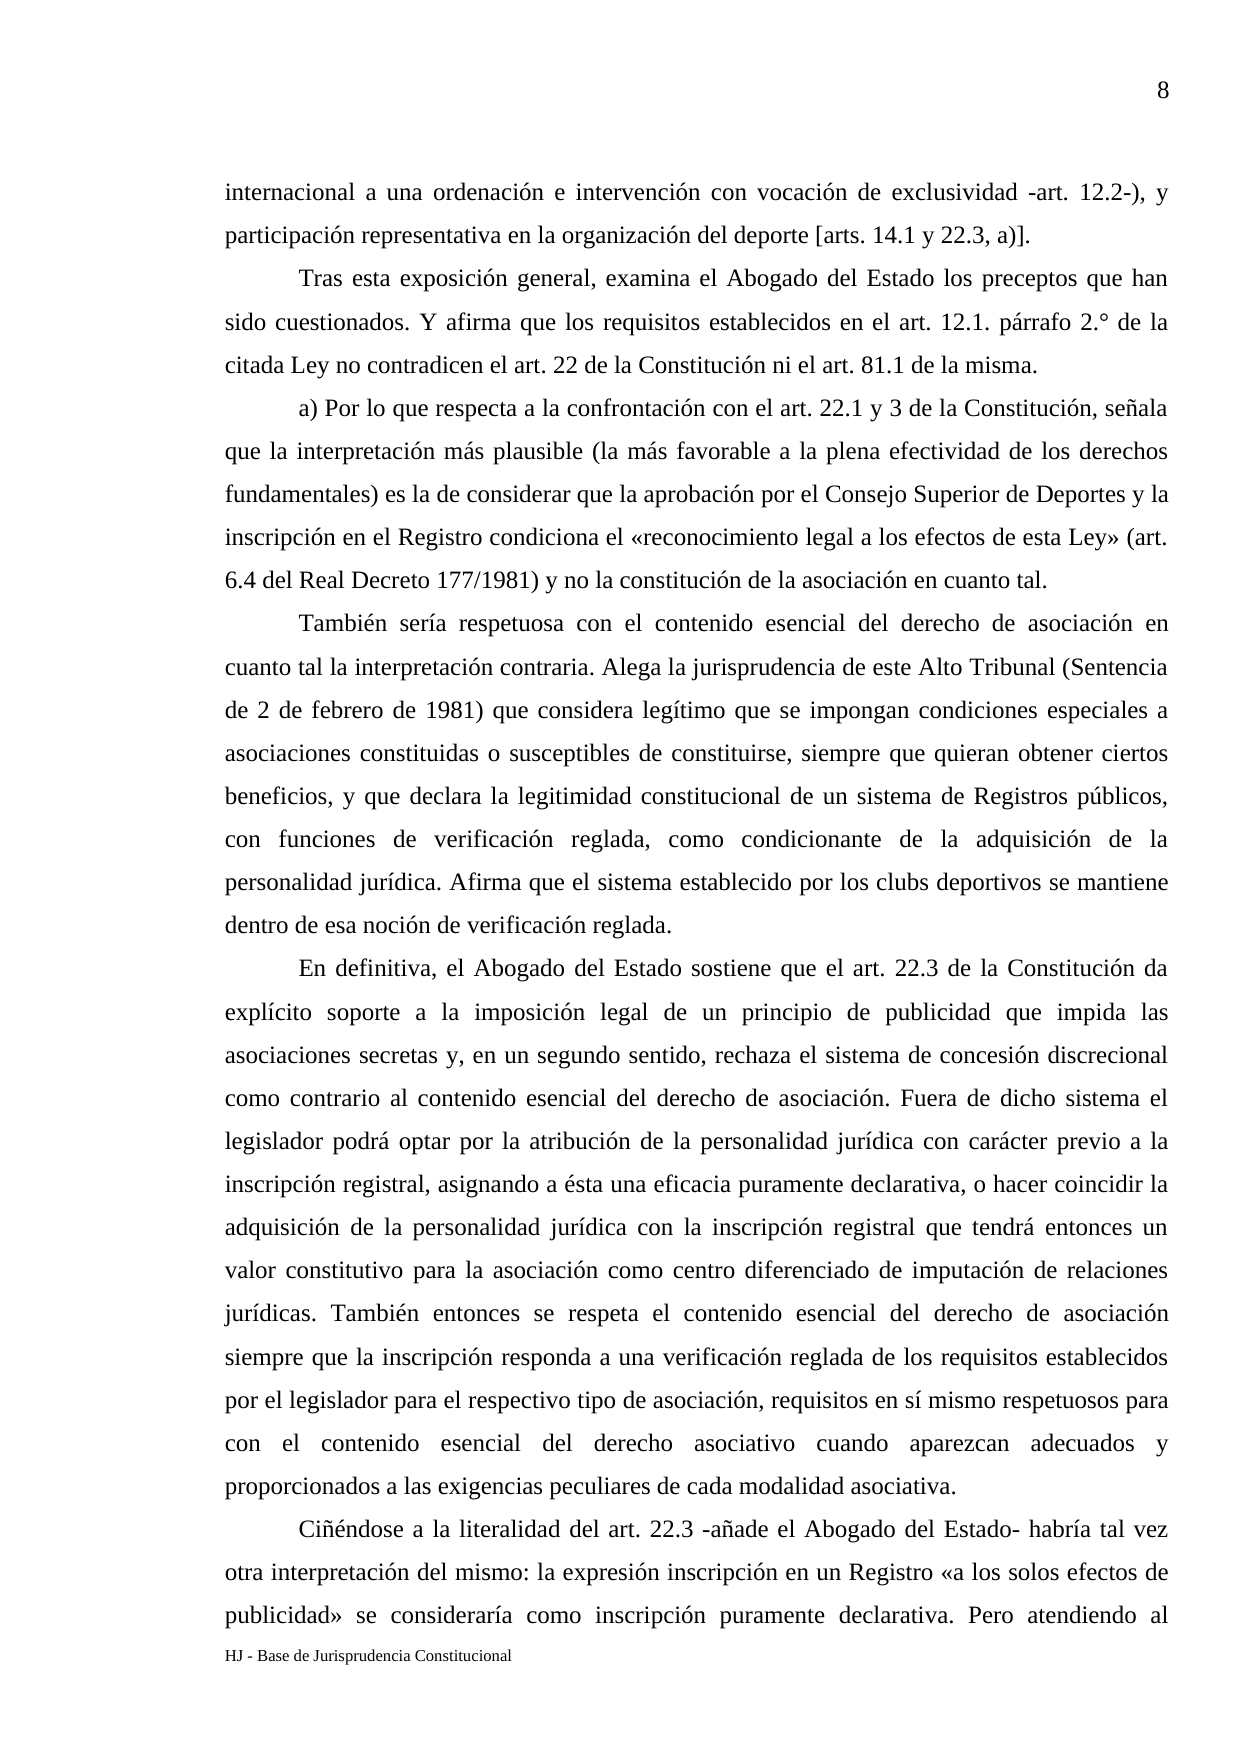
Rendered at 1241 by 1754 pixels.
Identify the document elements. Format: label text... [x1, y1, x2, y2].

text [224, 177, 1169, 249]
text Tras esta exposición general, examina el Abogado del Estado los preceptos que han sido cuestionados. Y afirma que los requisitos establecidos en el art. 12.1. párrafo 2.° de la citada Ley no contradicen el art. 22 de la Constitución ni el art. 81.1 de la misma. [224, 263, 1169, 378]
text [224, 1514, 1169, 1629]
text En definitiva, el Abogado del Estado sostiene que el art. 22.3 de la Constitución da explícito soporte a la imposición legal de un principio de publicidad que impida las asociaciones secretas y, en un segundo sentido, rechaza el sistema de concesión discrecional como contrario al contenido esencial del derecho de asociación. Fuera de dicho sistema el legislador podrá optar por la atribución de la personalidad jurídica con carácter previo a la inscripción registral, asignando a ésta una eficacia puramente declarativa, o hacer coincidir la adquisición de la personalidad jurídica con la inscripción registral que tendrá entonces un valor constitutivo para la asociación como centro diferenciado de imputación de relaciones jurídicas. También entonces se respeta el contenido esencial del derecho de asociación siempre que la inscripción responda a una verificación reglada de los requisitos establecidos por el legislador para el respectivo tipo de asociación, requisitos en sí mismo respetuosos para con el contenido esencial del derecho asociativo cuando aparezcan adecuados y proporcionados a las exigencias peculiares de cada modalidad asociativa. [224, 953, 1169, 1500]
text También sería respetuosa con el contenido esencial del derecho de asociación en cuanto tal la interpretación contraria. Alega la jurisprudencia de este Alto Tribunal (Sentencia de 2 de febrero de 1981) que considera legítimo que se impongan condiciones especiales a asociaciones constituidas o susceptibles de constituirse, siempre que quieran obtener ciertos beneficios, y que declara la legitimidad constitucional de un sistema de Registros públicos, con funciones de verificación reglada, como condicionante de la adquisición de la personalidad jurídica. Afirma que el sistema establecido por los clubs deportivos se mantiene dentro de esa noción de verificación reglada. [224, 608, 1169, 939]
text a) Por lo que respecta a la confrontación con el art. 22.1 y 3 de la Constitución, señala que la interpretación más plausible (la más favorable a la plena efectividad de los derechos fundamentales) es la de considerar que la aprobación por el Consejo Superior de Deportes y la inscripción en el Registro condiciona el «reconocimiento legal a los efectos de esta Ley» (art. 6.4 del Real Decreto 177/1981) y no la constitución de la asociación en cuanto tal. [224, 393, 1169, 594]
